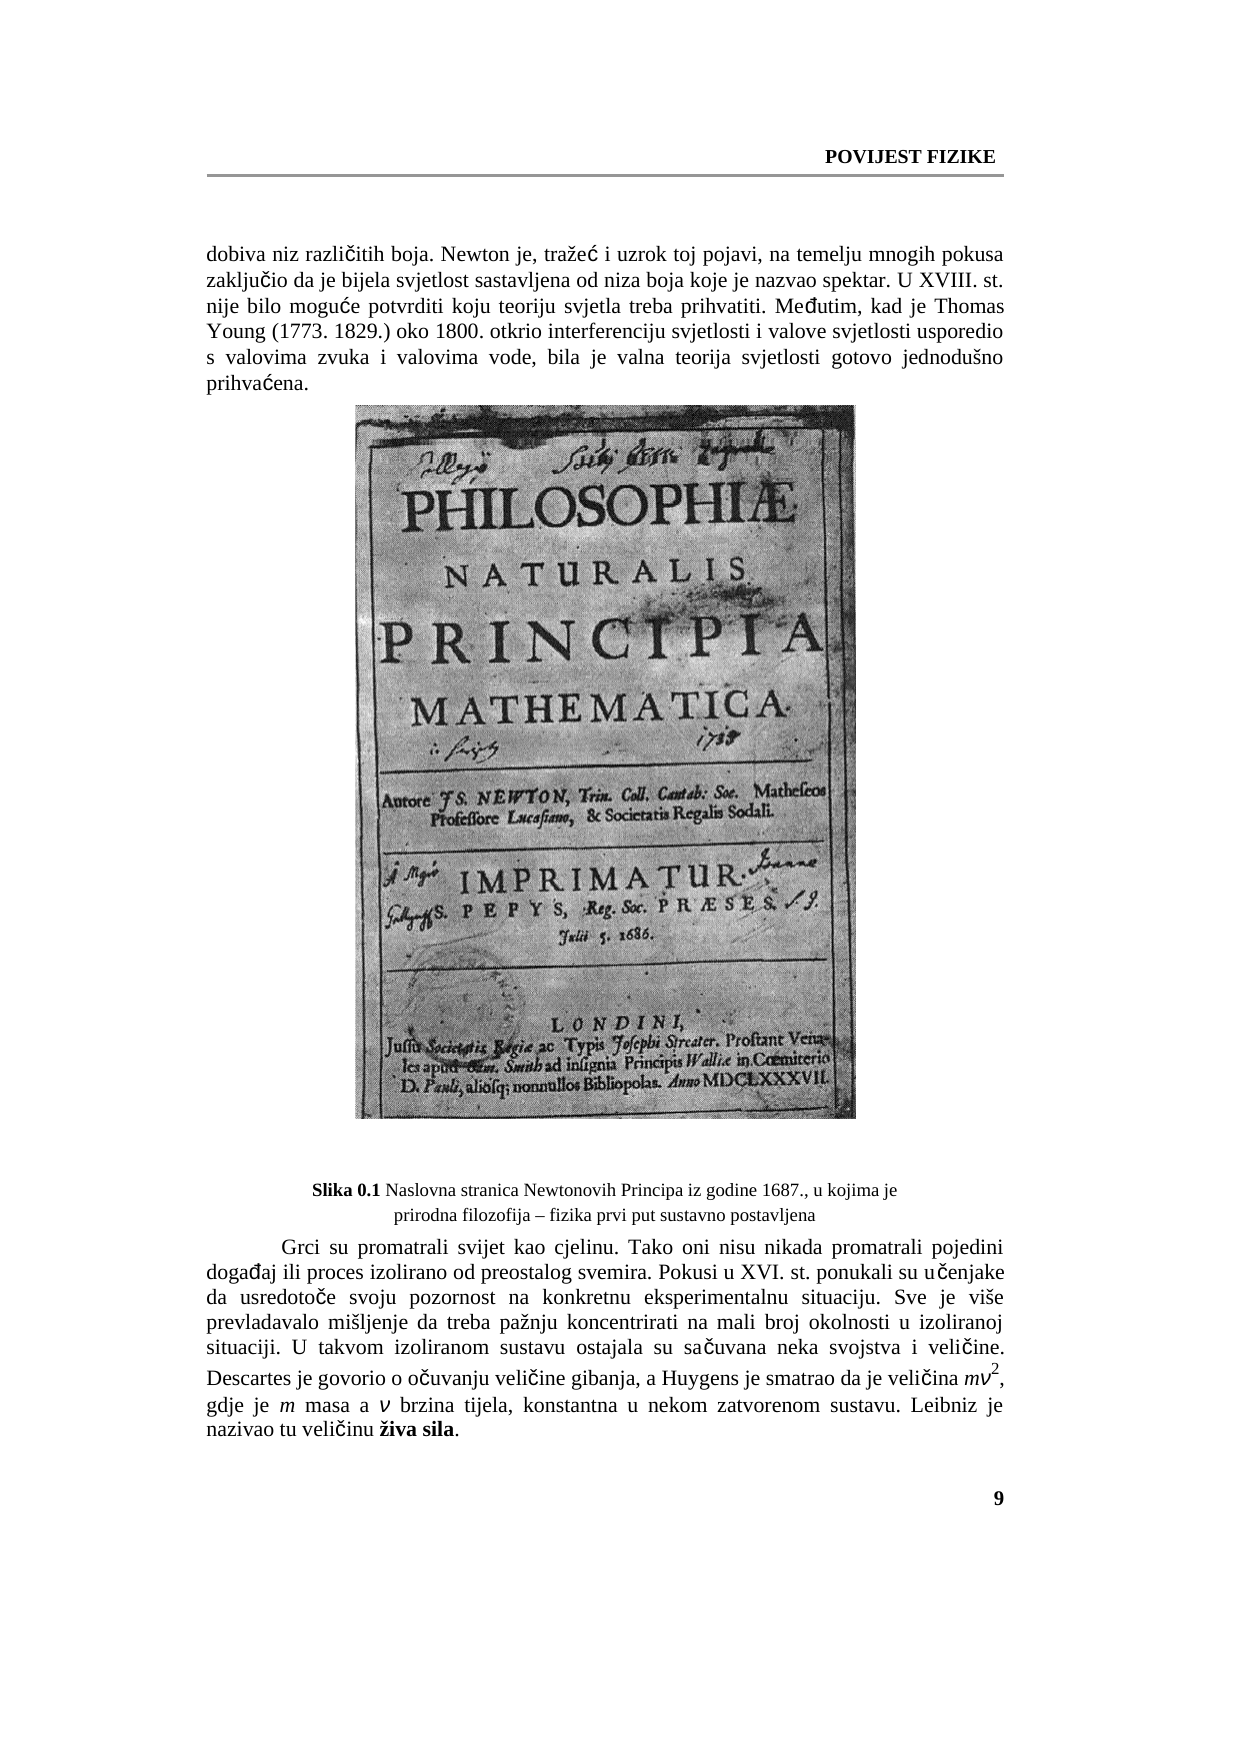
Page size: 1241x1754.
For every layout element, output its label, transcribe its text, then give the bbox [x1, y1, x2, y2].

text POVIJEST FIZIKE [825, 145, 1005, 168]
picture [355, 405, 856, 1119]
text dobiva niz različitih boja. Newton je, tražeć i uzrok toj pojavi, na temelju mnogih pokusa zaključio da je bijela svjetlost sastavljena od niza boja koje je nazvao spektar. U XVIII. st. nije bilo moguće potvrditi koju teoriju svjetla treba prihvatiti. Međutim, kad je Thomas Young (1773. 1829.) oko 1800. otkrio interferenciju svjetlosti i valove svjetlosti usporedio s valovima zvuka i valovima vode, bila je valna teorija svjetlosti gotovo jednodušno prihvaćena. [206, 241, 1005, 395]
text Grci su promatrali svijet kao cjelinu. Tako oni nisu nikada promatrali pojedini događaj ili proces izolirano od preostalog svemira. Pokusi u XVI. st. ponukali su učenjake da usredotoče svoju pozornost na konkretnu eksperimentalnu situaciju. Sve je više prevladavalo mišljenje da treba pažnju koncentrirati na mali broj okolnosti u izoliranoj situaciji. U takvom izoliranom sustavu ostajala su sačuvana neka svojstva i veličine. Descartes je govorio o očuvanju veličine gibanja, a Huygens je smatrao da je veličina mν2, gdje je m masa a ν brzina tijela, konstantna u nekom zatvorenom sustavu. Leibniz je nazivao tu veličinu živa sila. [206, 1235, 1005, 1442]
text Slika 0.1 Naslovna stranica Newtonovih Principa iz godine 1687., u kojima je prirodna filozofija – fizika prvi put sustavno postavljena [312, 1179, 898, 1225]
